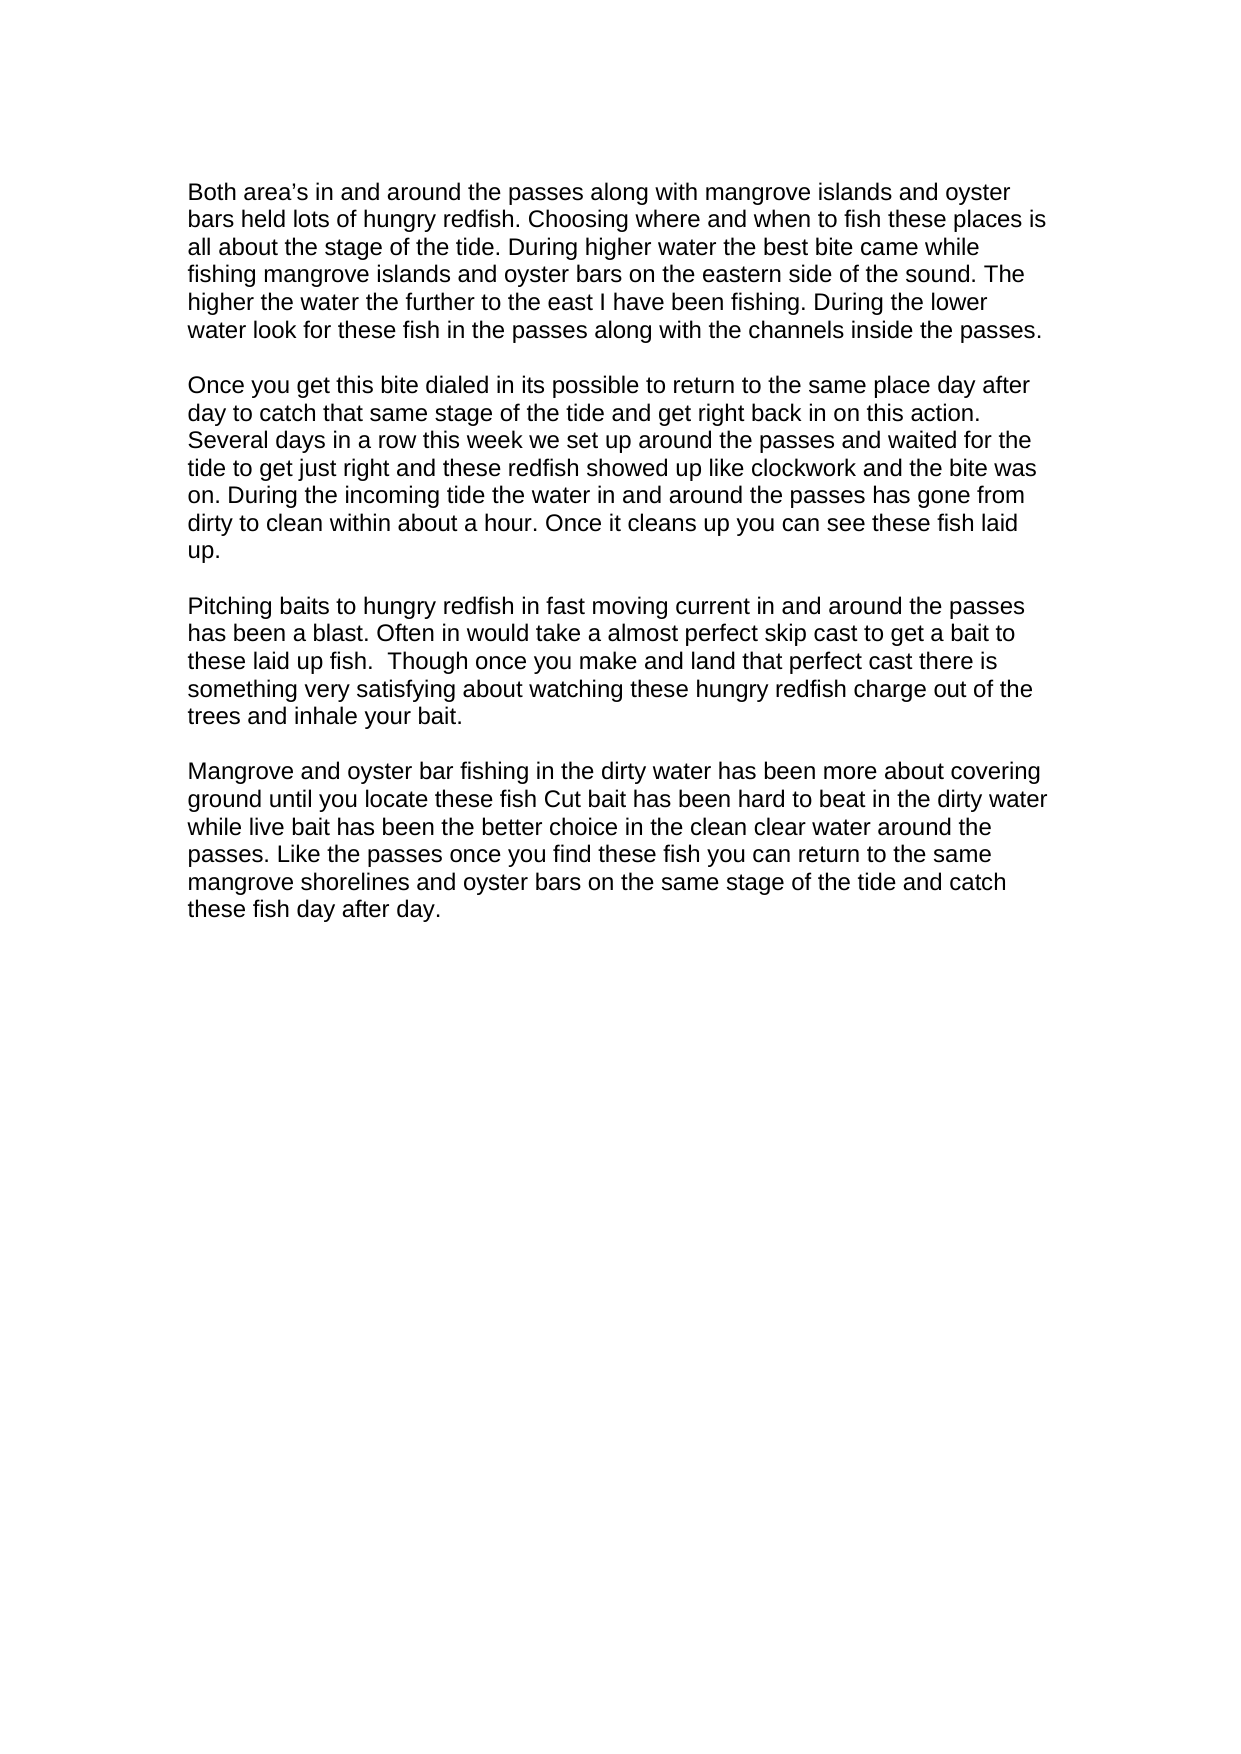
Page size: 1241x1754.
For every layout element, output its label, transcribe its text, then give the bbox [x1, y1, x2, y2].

text Once you get this bite dialed in its possible to return to the same place day after day to catch that same stage of the tide and get right back in on this action. Several days in a row this week we set up around the passes and waited for the tide to get just right and these redfish showed up like clockwork and the bite was on. During the incoming tide the water in and around the passes has gone from dirty to clean within about a hour. Once it cleans up you can see these fish laid up. [187, 371, 1053, 564]
text Pitching baits to hungry redfish in fast moving current in and around the passes has been a blast. Often in would take a almost perfect skip cast to get a bait to these laid up fish. Though once you make and land that perfect cast there is something very satisfying about watching these hungry redfish charge out of the trees and inhale your bait. [187, 592, 1053, 730]
text Both area’s in and around the passes along with mangrove islands and oyster bars held lots of hungry redfish. Choosing where and when to fish these places is all about the stage of the tide. During higher water the best bite came while fishing mangrove islands and oyster bars on the eastern side of the sound. The higher the water the further to the east I have been fishing. During the lower water look for these fish in the passes along with the channels inside the passes. [187, 178, 1053, 343]
text Mangrove and oyster bar fishing in the dirty water has been more about covering ground until you locate these fish Cut bait has been hard to beat in the dirty water while live bait has been the better choice in the clean clear water around the passes. Like the passes once you find these fish you can return to the same mangrove shorelines and oyster bars on the same stage of the tide and catch these fish day after day. [187, 757, 1053, 923]
